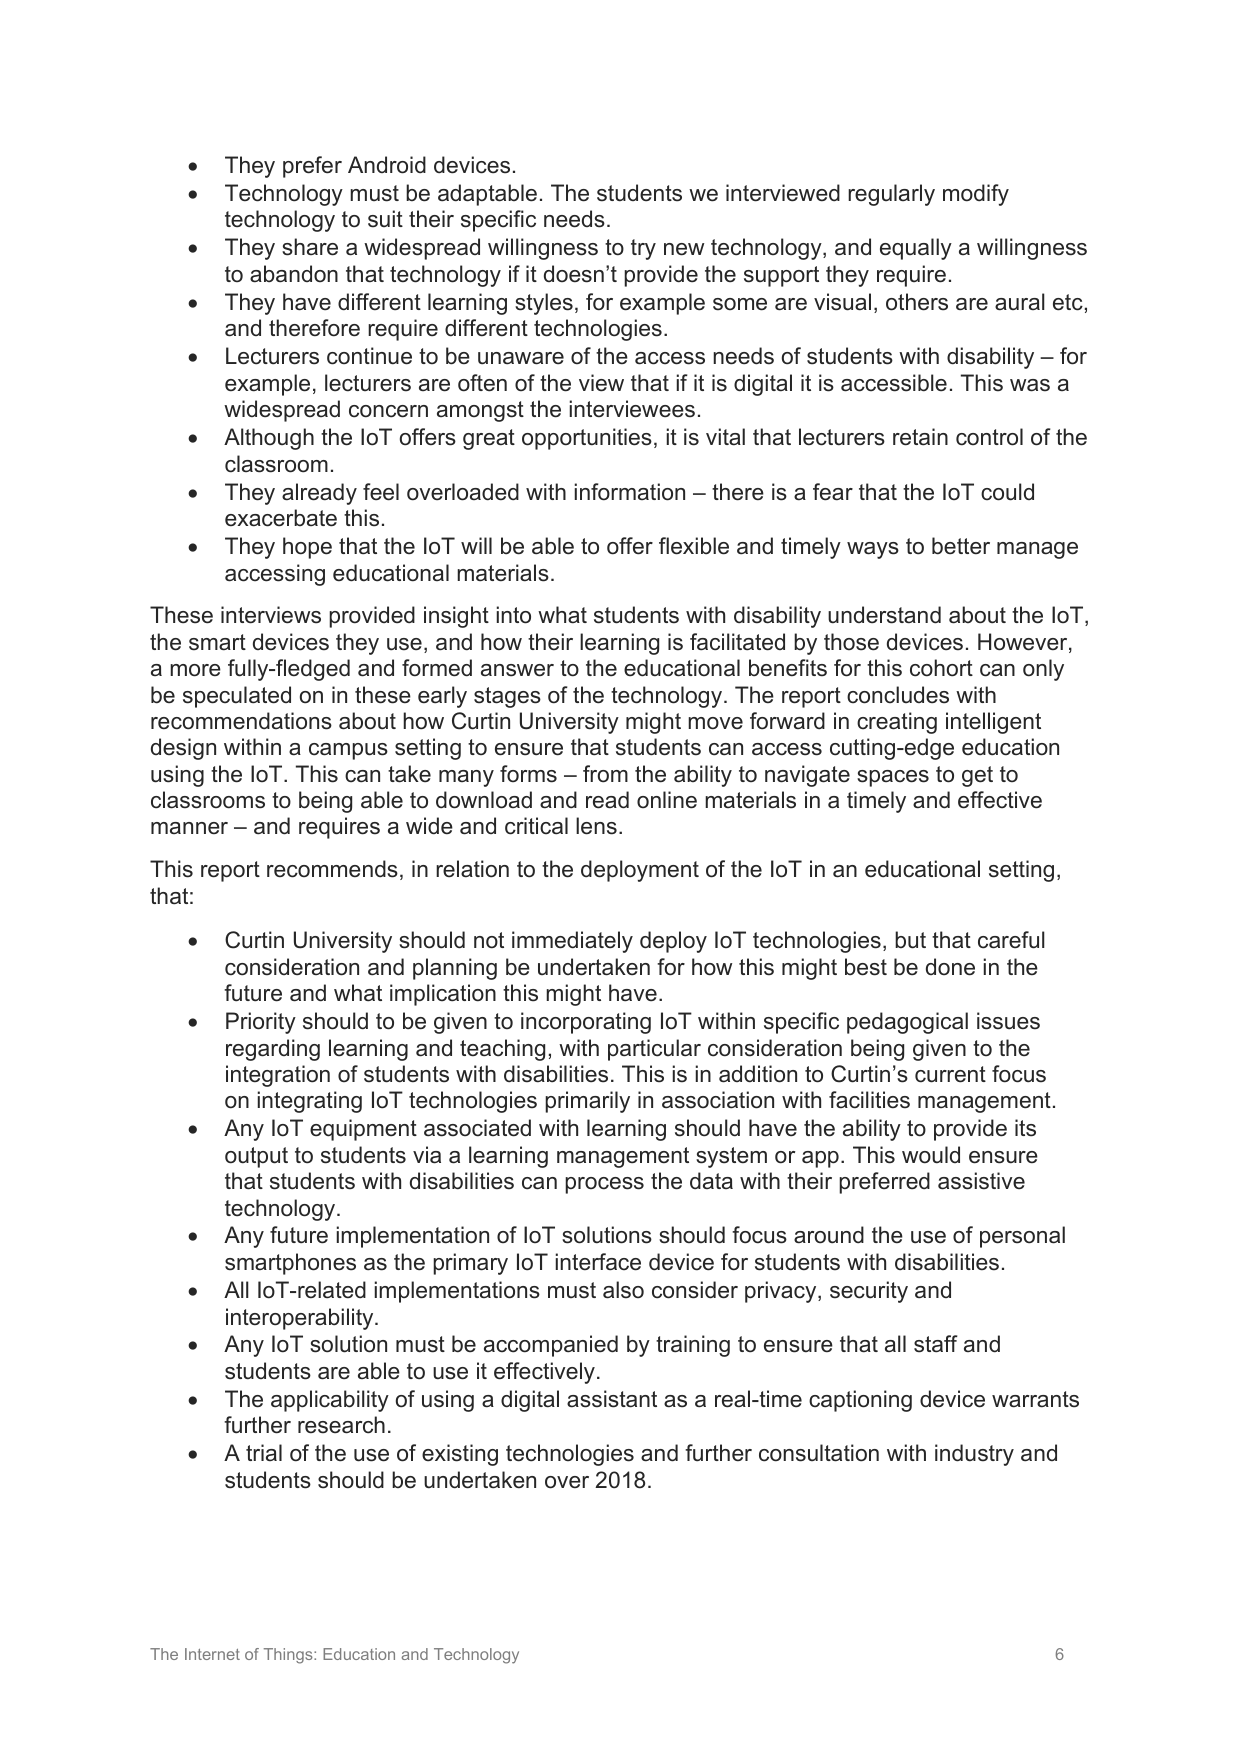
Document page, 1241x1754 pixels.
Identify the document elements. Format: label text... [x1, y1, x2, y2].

text Curtin University should not immediately deploy IoT technologies, but that careful consideration and planning be undertaken for how this might best be done in the future and what implication this might have. [187, 926, 1090, 1007]
text These interviews provided insight into what students with disability understand about the IoT, the smart devices they use, and how their learning is facilitated by those devices. However, a more fully-fledged and formed answer to the educational benefits for this cohort can only be speculated on in these early stages of the technology. The report concludes with recommendations about how Curtin University might move forward in creating intelligent design within a campus setting to ensure that students can access cutting-edge education using the IoT. This can take many forms – from the ability to navigate spaces to get to classrooms to being able to download and read online materials in a timely and effective manner – and requires a wide and critical lens. [150, 602, 1090, 840]
text They have different learning styles, for example some are visual, others are aural etc, and therefore require different technologies. [187, 287, 1090, 342]
text Lecturers continue to be unaware of the access needs of students with disability – for example, lecturers are often of the view that if it is digital it is accessible. This was a widespread concern amongst the interviewees. [187, 342, 1090, 422]
text Priority should to be given to incorporating IoT within specific pedagogical issues regarding learning and teaching, with particular consideration being given to the integration of students with disabilities. This is in addition to Curtin’s current focus on integrating IoT technologies primarily in association with facilities management. [187, 1007, 1090, 1114]
text Although the IoT offers great opportunities, it is vital that lecturers retain control of the classroom. [187, 422, 1090, 477]
text They already feel overloaded with information – there is a fear that the IoT could exacerbate this. [187, 477, 1090, 531]
text A trial of the use of existing technologies and further consultation with industry and students should be undertaken over 2018. [187, 1439, 1090, 1493]
text This report recommends, in relation to the deployment of the IoT in an educational setting, that: [150, 856, 1090, 909]
text Technology must be adaptable. The students we interviewed regularly modify technology to suit their specific needs. [187, 178, 1090, 233]
text They prefer Android devices. [187, 150, 1090, 178]
text Any IoT solution must be accompanied by training to ensure that all staff and students are able to use it effectively. [187, 1330, 1090, 1384]
text All IoT-related implementations must also consider privacy, security and interoperability. [187, 1275, 1090, 1330]
text The applicability of using a digital assistant as a real-time captioning device warrants further research. [187, 1384, 1090, 1439]
text Any IoT equipment associated with learning should have the ability to provide its output to students via a learning management system or app. This would ensure that students with disabilities can process the data with their preferred assistive technology. [187, 1114, 1090, 1221]
text They hope that the IoT will be able to offer flexible and timely ways to better manage accessing educational materials. [187, 531, 1090, 586]
text They share a widespread willingness to try new technology, and equally a willingness to abandon that technology if it doesn’t provide the support they require. [187, 233, 1090, 287]
text Any future implementation of IoT solutions should focus around the use of personal smartphones as the primary IoT interface device for students with disabilities. [187, 1221, 1090, 1275]
